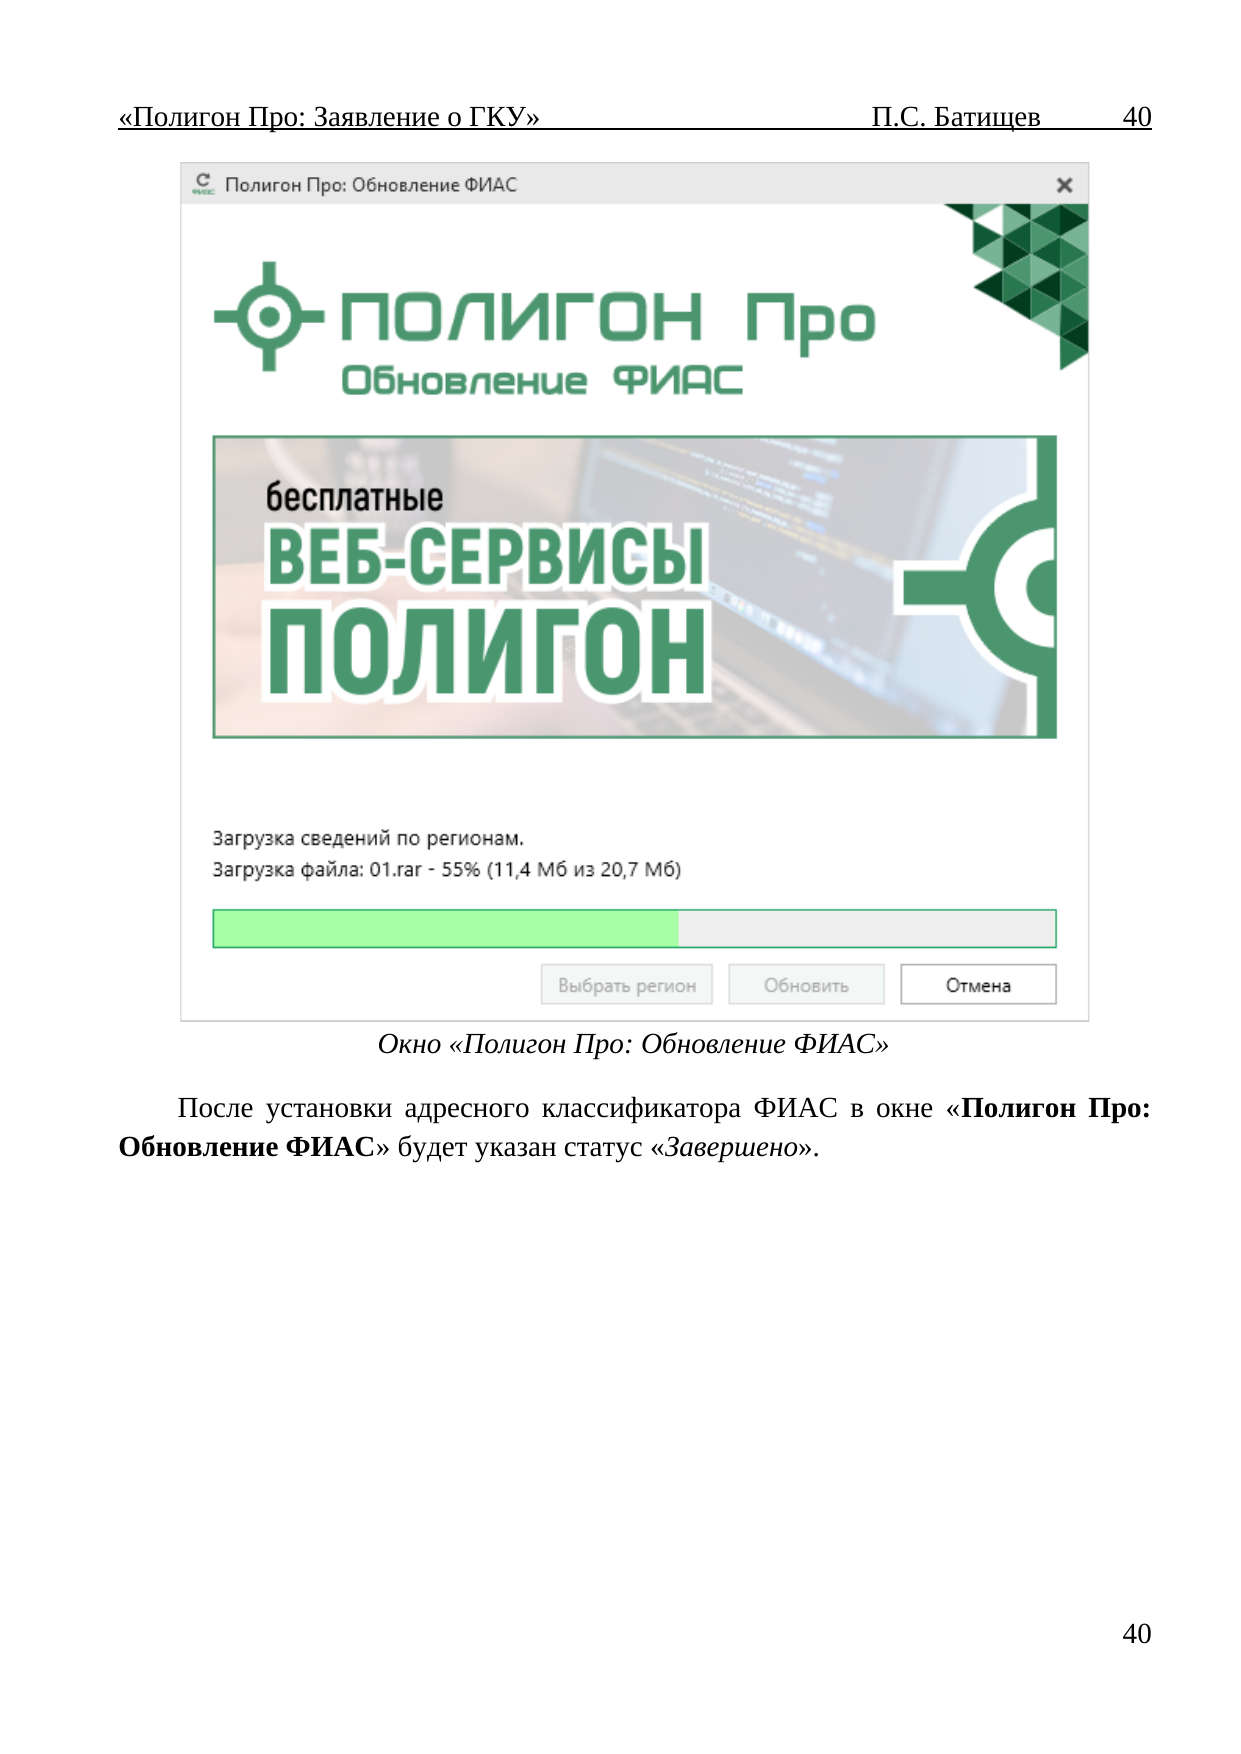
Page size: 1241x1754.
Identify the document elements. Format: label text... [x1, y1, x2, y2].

picture [180, 162, 1090, 1022]
text После установки адресного классификатора ФИАС в окне «Полигон Про: Обновление ФИАС» будет указан статус «Завершено». [118, 1090, 1152, 1162]
